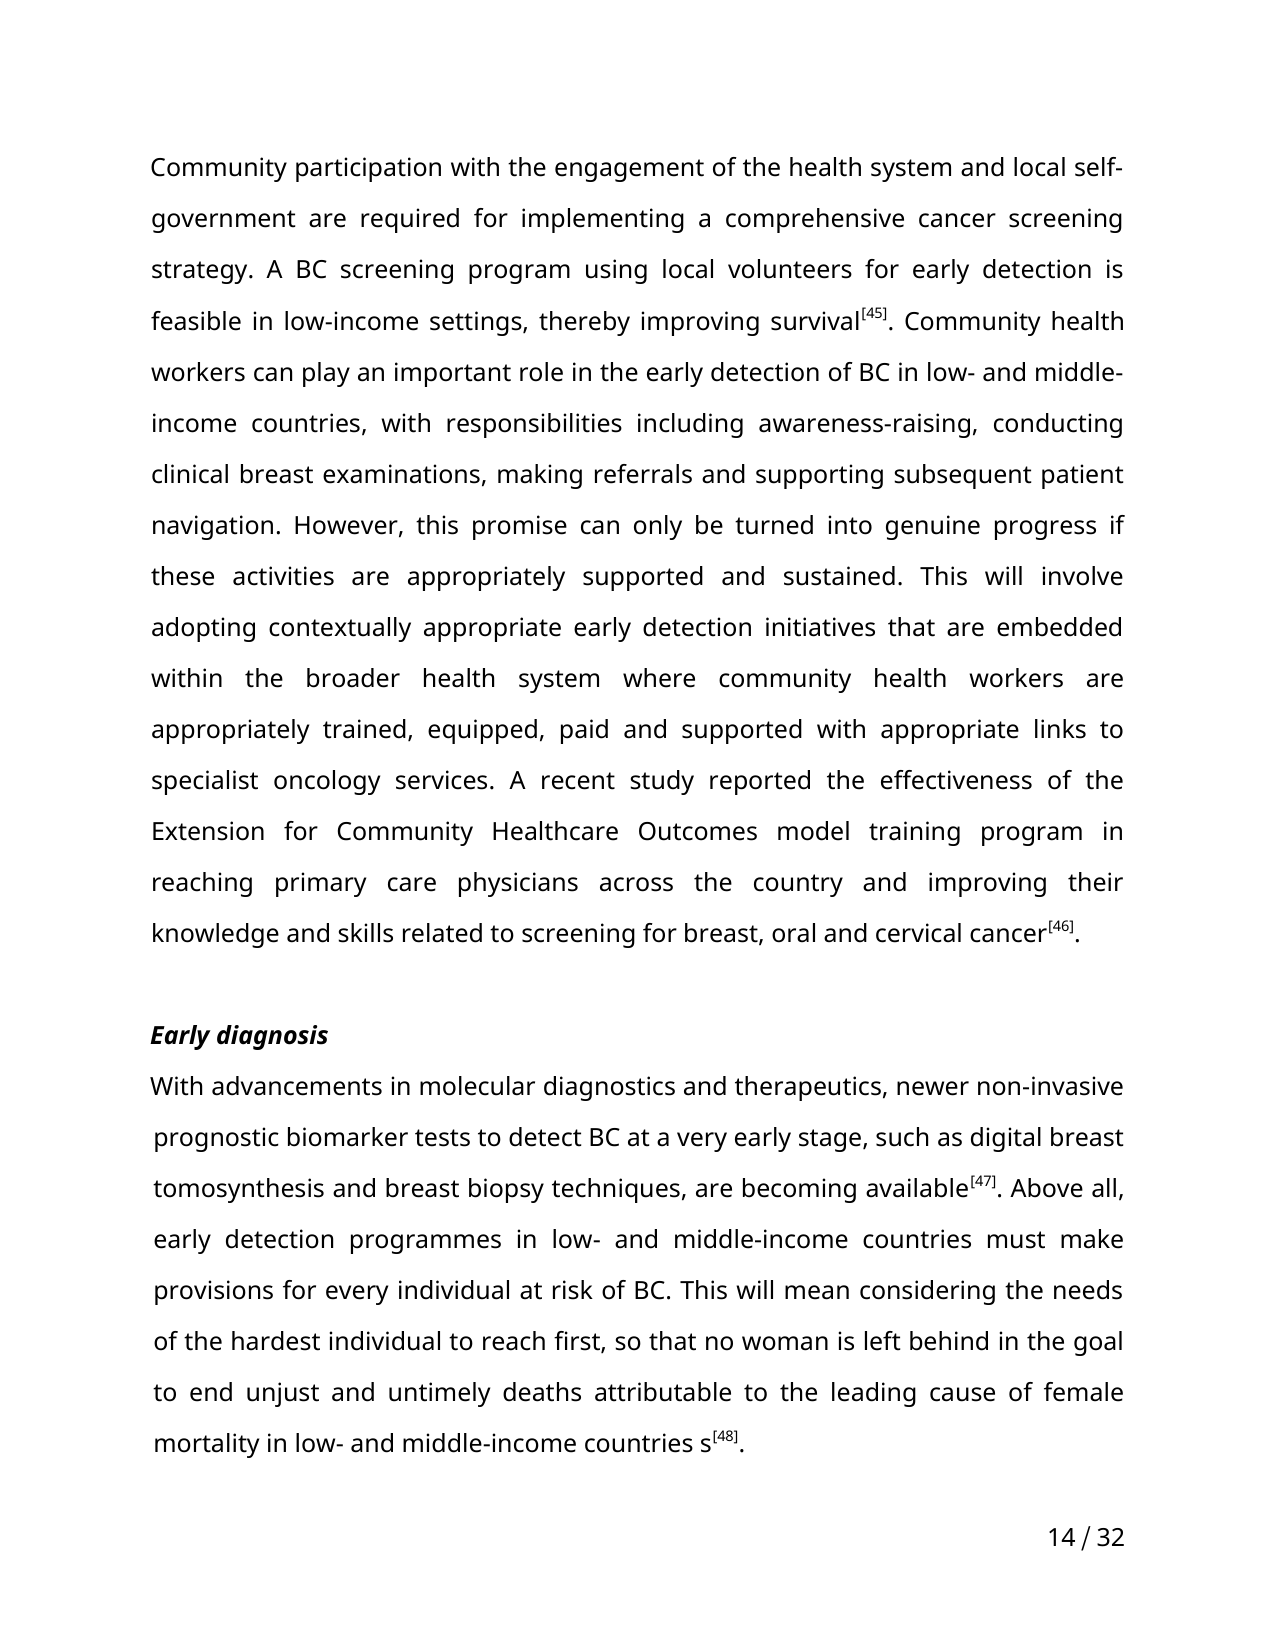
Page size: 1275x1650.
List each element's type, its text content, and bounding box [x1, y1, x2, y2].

text With advancements in molecular diagnostics and therapeutics, newer non-invasive prognostic biomarker tests to detect BC at a very early stage, such as digital breast tomosynthesis and breast biopsy techniques, are becoming available[47]. Above all, early detection programmes in low- and middle-income countries must make provisions for every individual at risk of BC. This will mean considering the needs of the hardest individual to reach first, so that no woman is left behind in the goal to end unjust and untimely deaths attributable to the leading cause of female mortality in low- and middle-income countries s[48]. [150, 1069, 1125, 1460]
text Community participation with the engagement of the health system and local self-government are required for implementing a comprehensive cancer screening strategy. A BC screening program using local volunteers for early detection is feasible in low-income settings, thereby improving survival[45]. Community health workers can play an important role in the early detection of BC in low- and middle-income countries, with responsibilities including awareness-raising, conducting clinical breast examinations, making referrals and supporting subsequent patient navigation. However, this promise can only be turned into genuine progress if these activities are appropriately supported and sustained. This will involve adopting contextually appropriate early detection initiatives that are embedded within the broader health system where community health workers are appropriately trained, equipped, paid and supported with appropriate links to specialist oncology services. A recent study reported the effectiveness of the Extension for Community Healthcare Outcomes model training program in reaching primary care physicians across the country and improving their knowledge and skills related to screening for breast, oral and cervical cancer[46]. [150, 150, 1125, 950]
text Early diagnosis [150, 1018, 1125, 1052]
